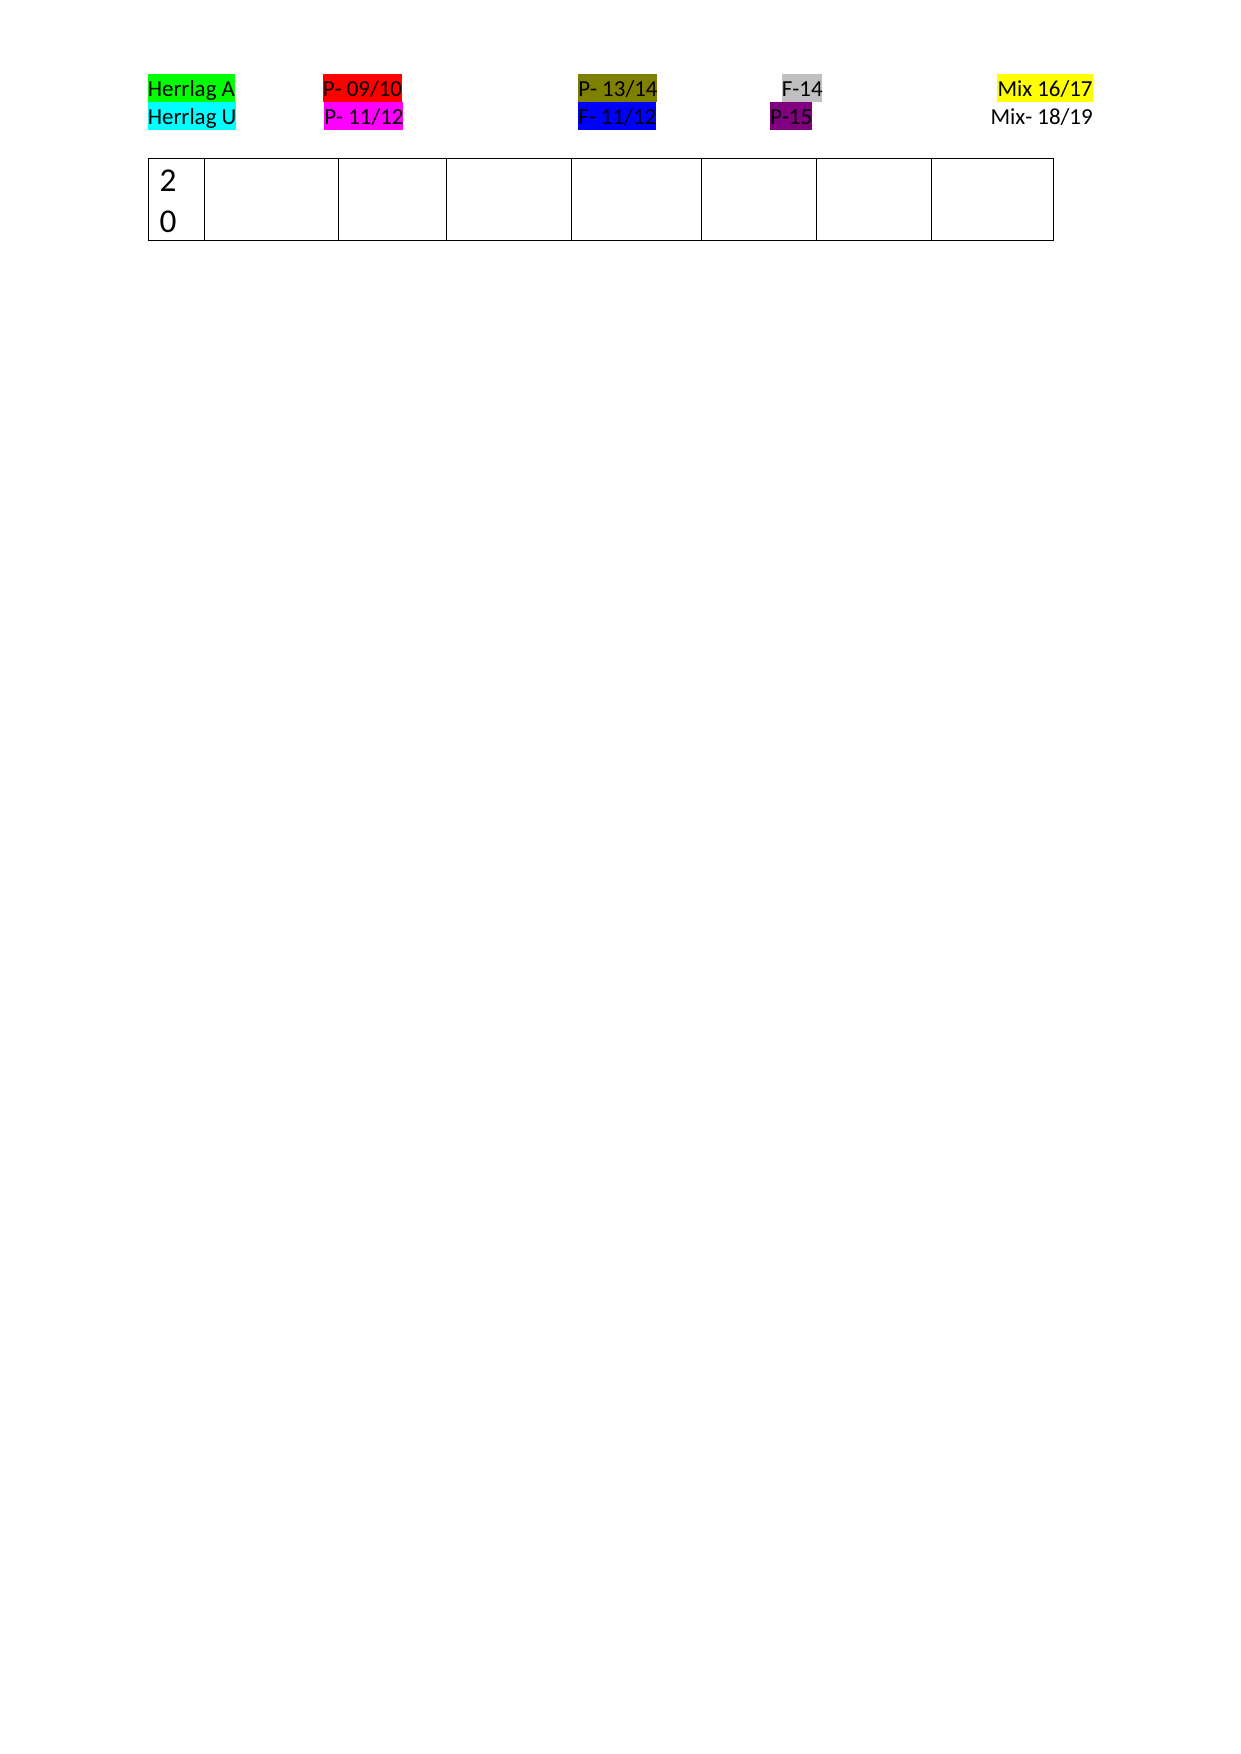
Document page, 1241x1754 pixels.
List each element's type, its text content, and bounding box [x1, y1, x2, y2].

table_cell 20 [149, 159, 204, 240]
table_cell [932, 159, 1053, 240]
table_cell [572, 159, 701, 240]
table_cell [205, 159, 338, 240]
table_cell [702, 159, 816, 240]
table_cell [817, 159, 931, 240]
table_cell [339, 159, 446, 240]
table_cell [447, 159, 571, 240]
